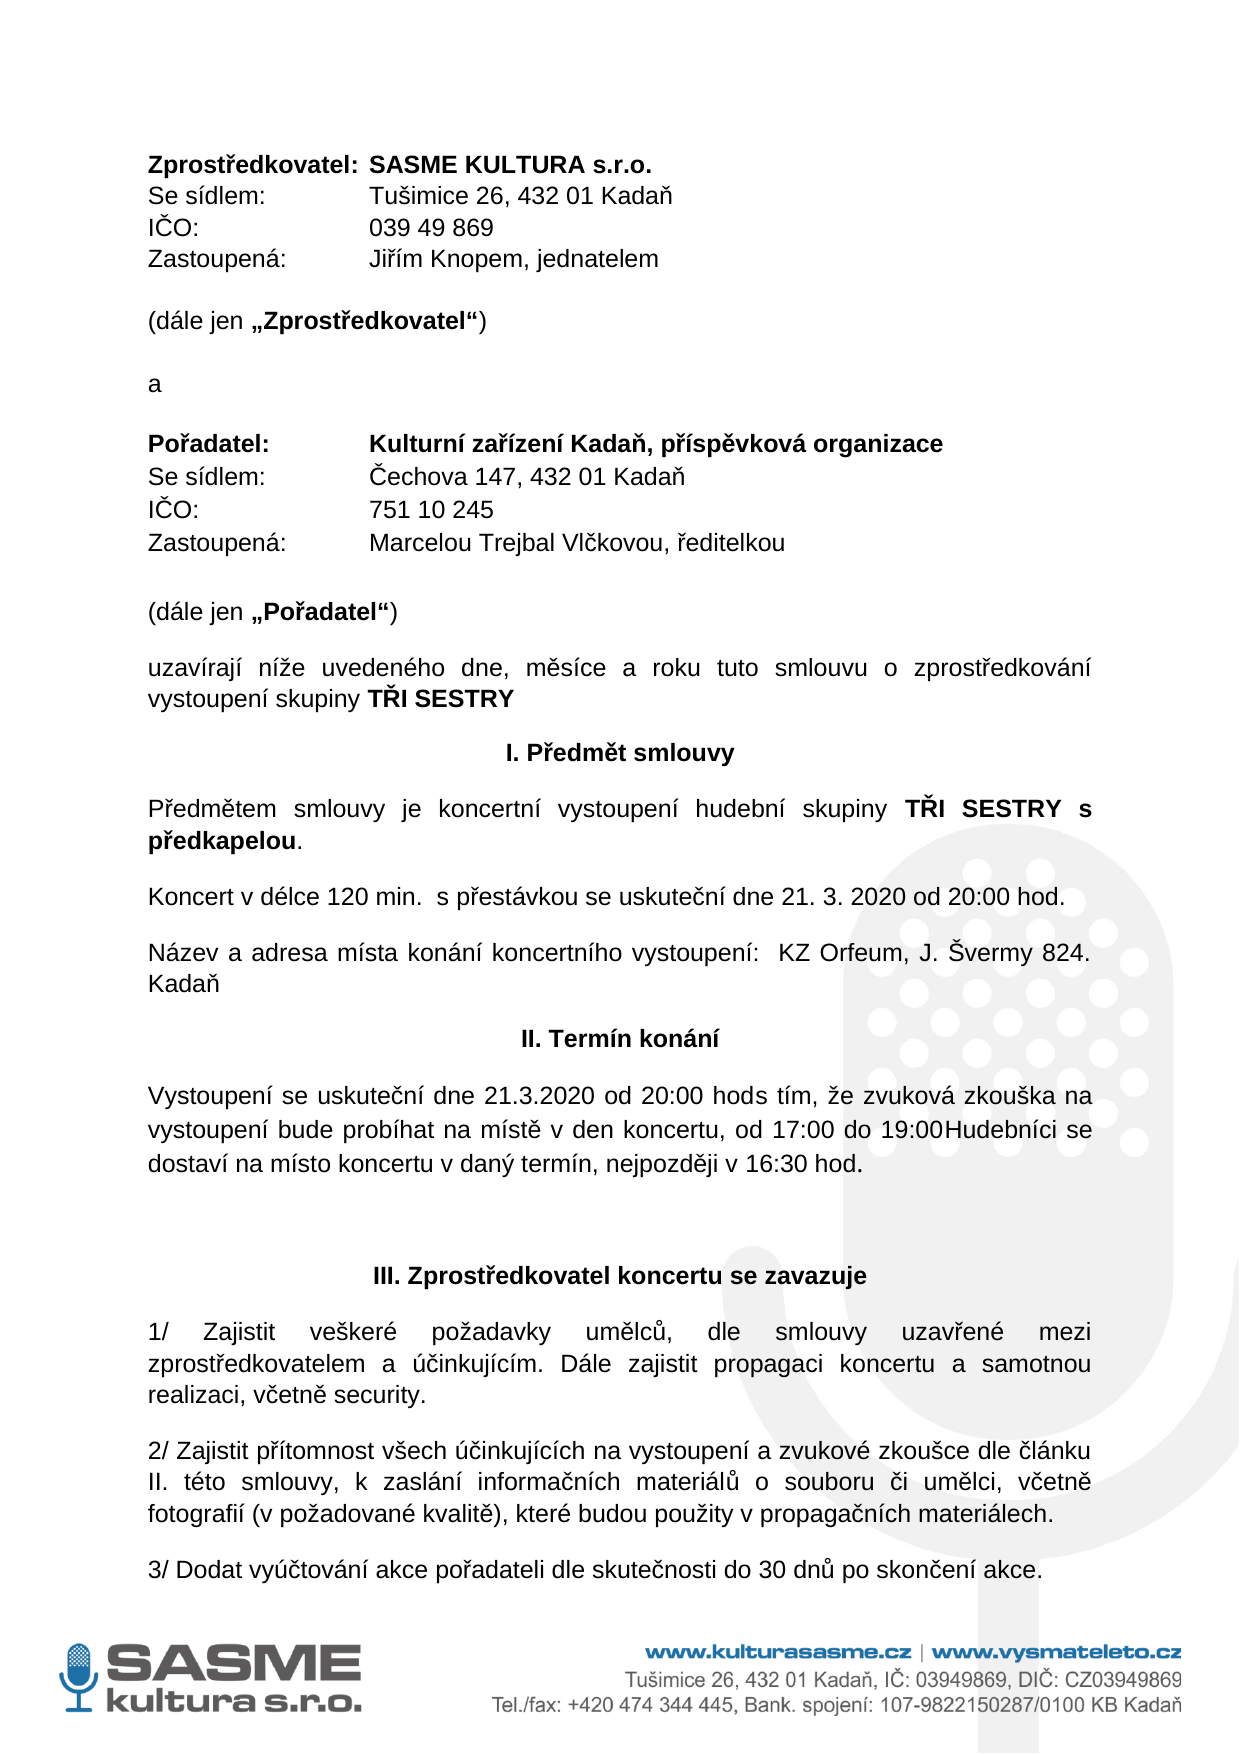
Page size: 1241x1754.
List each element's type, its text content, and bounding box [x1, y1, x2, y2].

text Zastoupená: Marcelou Trejbal Vlčkovou, ředitelkou [148, 528, 1093, 557]
text (dále jen „Zprostředkovatel“) [148, 304, 1093, 335]
text Zprostředkovatel: SASME KULTURA s.r.o. [148, 148, 1093, 179]
text III. Zprostředkovatel koncertu se zavazuje [148, 1261, 1093, 1290]
text Se sídlem: Tušimice 26, 432 01 Kadaň [148, 179, 1093, 210]
text IČO: 751 10 245 [148, 495, 1093, 524]
text I. Předmět smlouvy [148, 738, 1093, 767]
text 3/ Dodat vyúčtování akce pořadateli dle skutečnosti do 30 dnů po skončení akce. [148, 1552, 1093, 1584]
text Se sídlem: Čechova 147, 432 01 Kadaň [148, 462, 1093, 491]
text IČO: 039 49 869 [148, 210, 1093, 241]
picture [59, 417, 1239, 1753]
text a [148, 366, 1093, 398]
text 2/ Zajistit přítomnost všech účinkujících na vystoupení a zvukové zkoušce dle článku II. této smlouvy, k zaslání informačních materiálů o souboru či umělci, včetně fotografií (v požadované kvalitě), které budou použity v propagačních materiálech. [148, 1434, 1093, 1527]
text (dále jen „Pořadatel“) [148, 594, 1093, 625]
text uzavírají níže uvedeného dne, měsíce a roku tuto smlouvu o zprostředkování vystoupení skupiny TŘI SESTRY [148, 650, 1093, 713]
text Zastoupená: Jiřím Knopem, jednatelem [148, 241, 1093, 273]
text Koncert v délce 120 min. s přestávkou se uskuteční dne 21. 3. 2020 od 20:00 hod. [148, 879, 1093, 911]
text Předmětem smlouvy je koncertní vystoupení hudební skupiny TŘI SESTRY s předkapelou. [148, 792, 1093, 854]
text Vystoupení se uskuteční dne 21.3.2020 od 20:00 hod s tím, že zvuková zkouška na vystoupení bude probíhat na místě v den koncertu, od 17:00 do 19:00 Hudebníci se dostaví na místo koncertu v daný termín, nejpozději v 16:30 hod. [148, 1077, 1093, 1179]
text 1/ Zajistit veškeré požadavky umělců, dle smlouvy uzavřené mezi zprostředkovatelem a účinkujícím. Dále zajistit propagaci koncertu a samotnou realizaci, včetně security. [148, 1315, 1093, 1409]
text Název a adresa místa konání koncertního vystoupení: KZ Orfeum, J. Švermy 824. Kadaň [148, 936, 1093, 998]
text Pořadatel: Kulturní zařízení Kadaň, příspěvková organizace [148, 429, 1093, 458]
text II. Termín konání [148, 1023, 1093, 1052]
